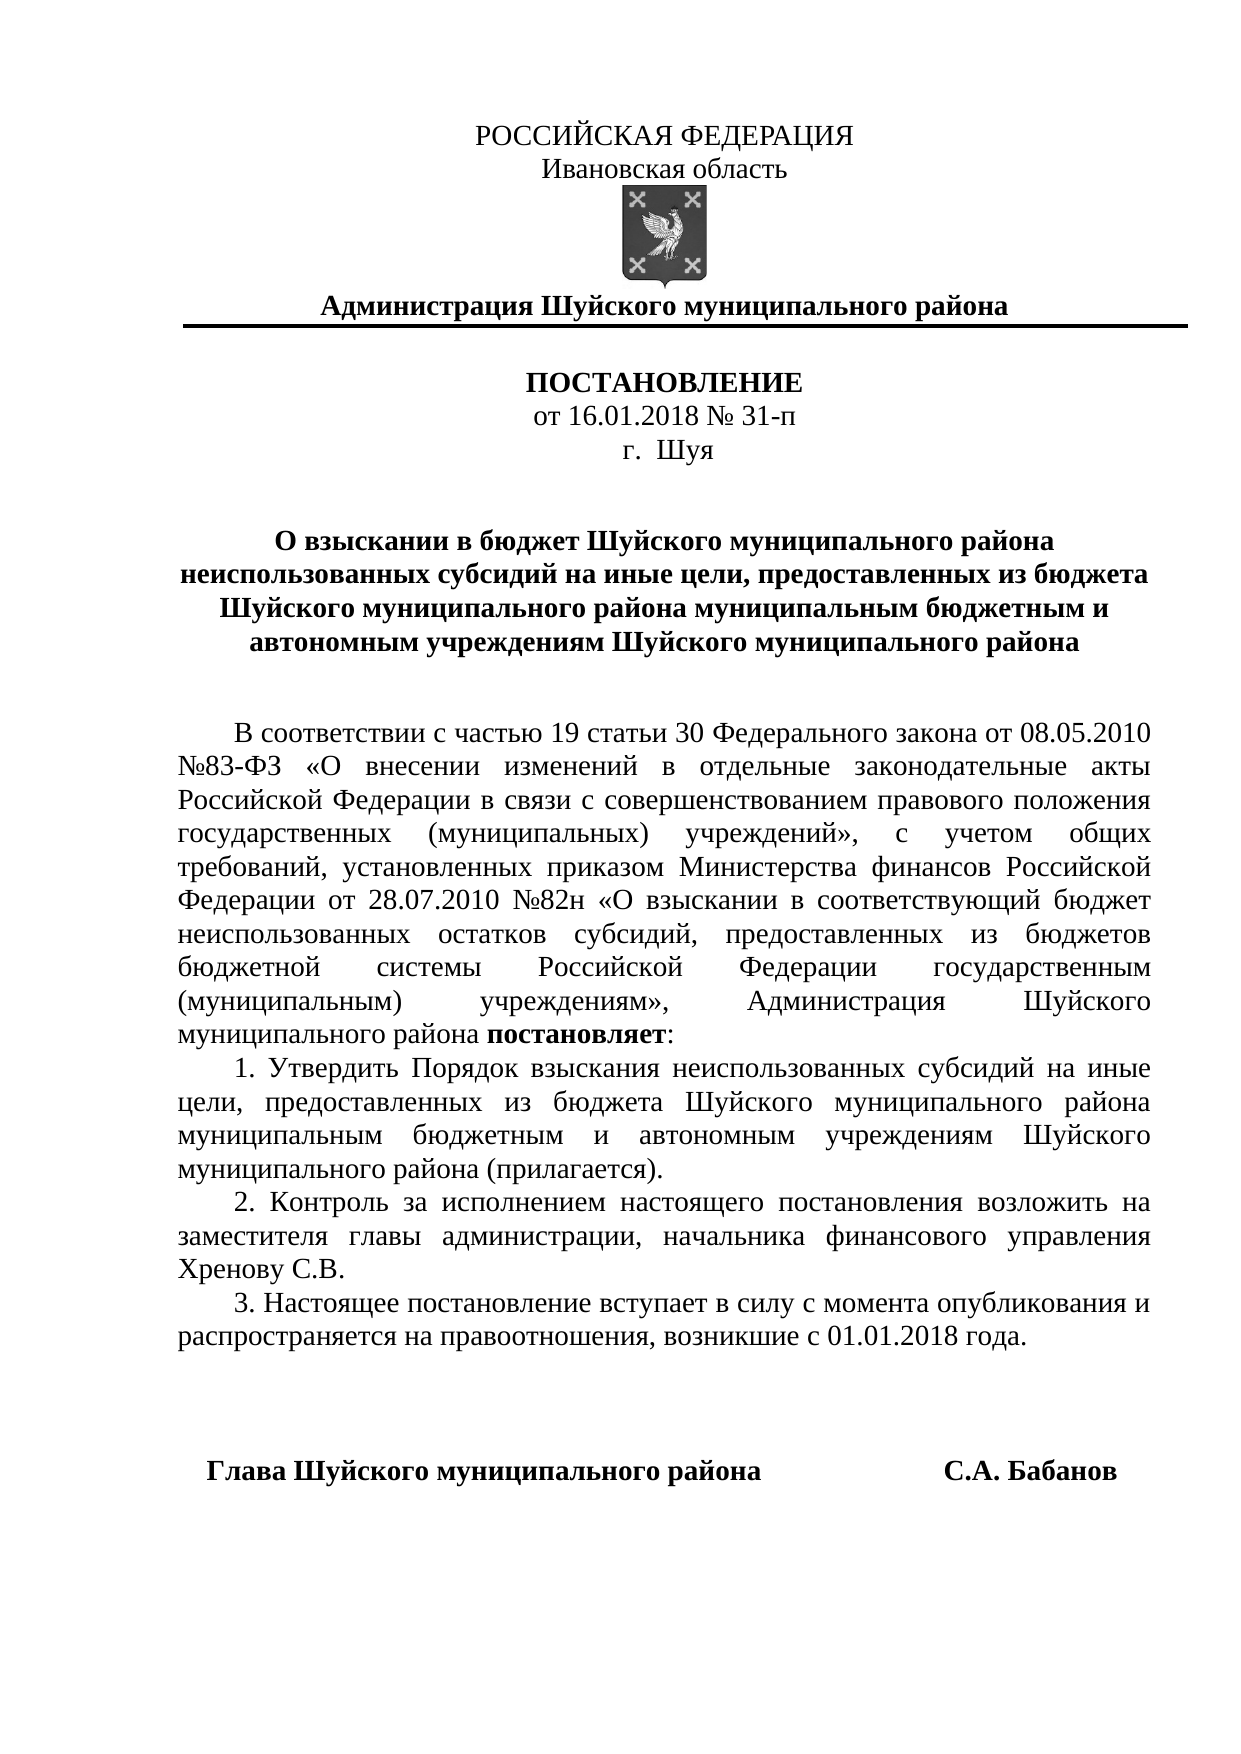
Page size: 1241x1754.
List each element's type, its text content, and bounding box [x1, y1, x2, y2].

text 2. Контроль за исполнением настоящего постановления возложить на заместителя главы администрации, начальника финансового управления Хренову С.В. [177, 1184, 1152, 1285]
picture [622, 185, 707, 289]
text Администрация Шуйского муниципального района [177, 288, 1152, 322]
title О взыскании в бюджет Шуйского муниципального района неиспользованных субсидий на иные цели, предоставленных из бюджета Шуйского муниципального района муниципальным бюджетным и автономным учреждениям Шуйского муниципального района [177, 523, 1152, 657]
text ПОСТАНОВЛЕНИЕ [177, 365, 1152, 398]
text РОССИЙСКАЯ ФЕДЕРАЦИЯ [177, 118, 1152, 152]
text В соответствии с частью 19 статьи 30 Федерального закона от 08.05.2010 №83-ФЗ «О внесении изменений в отдельные законодательные акты Российской Федерации в связи с совершенствованием правового положения государственных (муниципальных) учреждений», с учетом общих требований, установленных приказом Министерства финансов Российской Федерации от 28.07.2010 №82н «О взыскании в соответствующий бюджет неиспользованных остатков субсидий, предоставленных из бюджетов бюджетной системы Российской Федерации государственным (муниципальным) учреждениям», Администрация Шуйского муниципального района постановляет: [177, 715, 1152, 1050]
text Ивановская область [177, 152, 1152, 185]
text г. Шуя [177, 432, 1152, 466]
text от 16.01.2018 № 31-п [177, 398, 1152, 432]
text Глава Шуйского муниципального района С.А. Бабанов [177, 1453, 1152, 1486]
text 1. Утвердить Порядок взыскания неиспользованных субсидий на иные цели, предоставленных из бюджета Шуйского муниципального района муниципальным бюджетным и автономным учреждениям Шуйского муниципального района (прилагается). [177, 1050, 1152, 1184]
text 3. Настоящее постановление вступает в силу с момента опубликования и распространяется на правоотношения, возникшие с 01.01.2018 года. [177, 1285, 1152, 1352]
